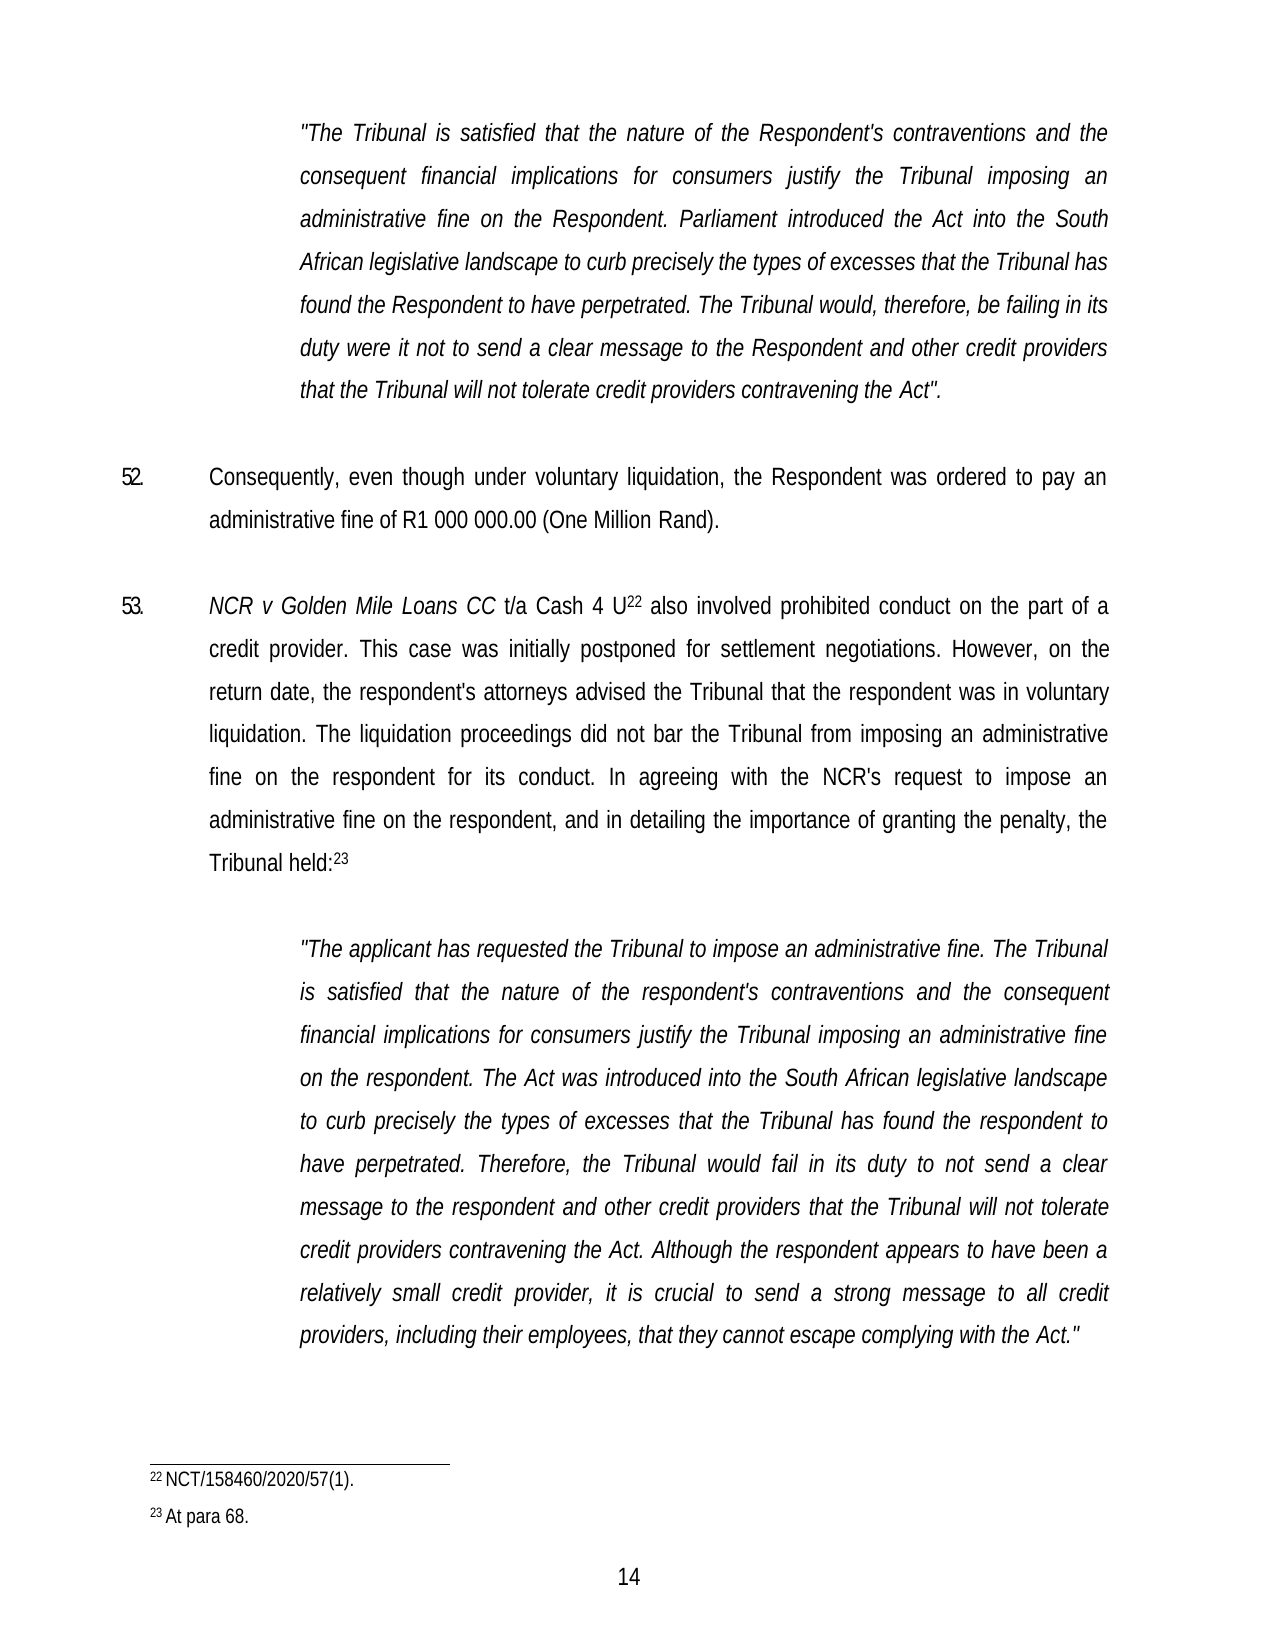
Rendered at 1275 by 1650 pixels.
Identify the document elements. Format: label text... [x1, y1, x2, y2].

text 23 At para 68. [150, 1504, 1125, 1528]
text 52. Consequently, even though under voluntary liquidation, the Respondent was ordered to pay an administrative fine of R1 000 000.00 (One Million Rand). [121, 462, 1109, 533]
text 53. NCR v Golden Mile Loans CC t/a Cash 4 U22 also involved prohibited conduct on the part of a credit provider. This case was initially postponed for settlement negotiations. However, on the return date, the respondent's attorneys advised the Tribunal that the respondent was in voluntary liquidation. The liquidation proceedings did not bar the Tribunal from imposing an administrative fine on the respondent for its conduct. In agreeing with the NCR's request to impose an administrative fine on the respondent, and in detailing the importance of granting the penalty, the Tribunal held:23 [121, 591, 1110, 877]
text 22 NCT/158460/2020/57(1). [150, 1467, 1125, 1491]
text "The applicant has requested the Tribunal to impose an administrative fine. The Tribunal is satisfied that the nature of the respondent's contraventions and the consequent financial implications for consumers justify the Tribunal imposing an administrative fine on the respondent. The Act was introduced into the South African legislative landscape to curb precisely the types of excesses that the Tribunal has found the respondent to have perpetrated. Therefore, the Tribunal would fail in its duty to not send a clear message to the respondent and other credit providers that the Tribunal will not tolerate credit providers contravening the Act. Although the respondent appears to have been a relatively small credit provider, it is crucial to send a strong message to all credit providers, including their employees, that they cannot escape complying with the Act." [300, 934, 1110, 1349]
text "The Tribunal is satisfied that the nature of the Respondent's contraventions and the consequent financial implications for consumers justify the Tribunal imposing an administrative fine on the Respondent. Parliament introduced the Act into the South African legislative landscape to curb precisely the types of excesses that the Tribunal has found the Respondent to have perpetrated. The Tribunal would, therefore, be failing in its duty were it not to send a clear message to the Respondent and other credit providers that the Tribunal will not tolerate credit providers contravening the Act". [300, 118, 1110, 404]
